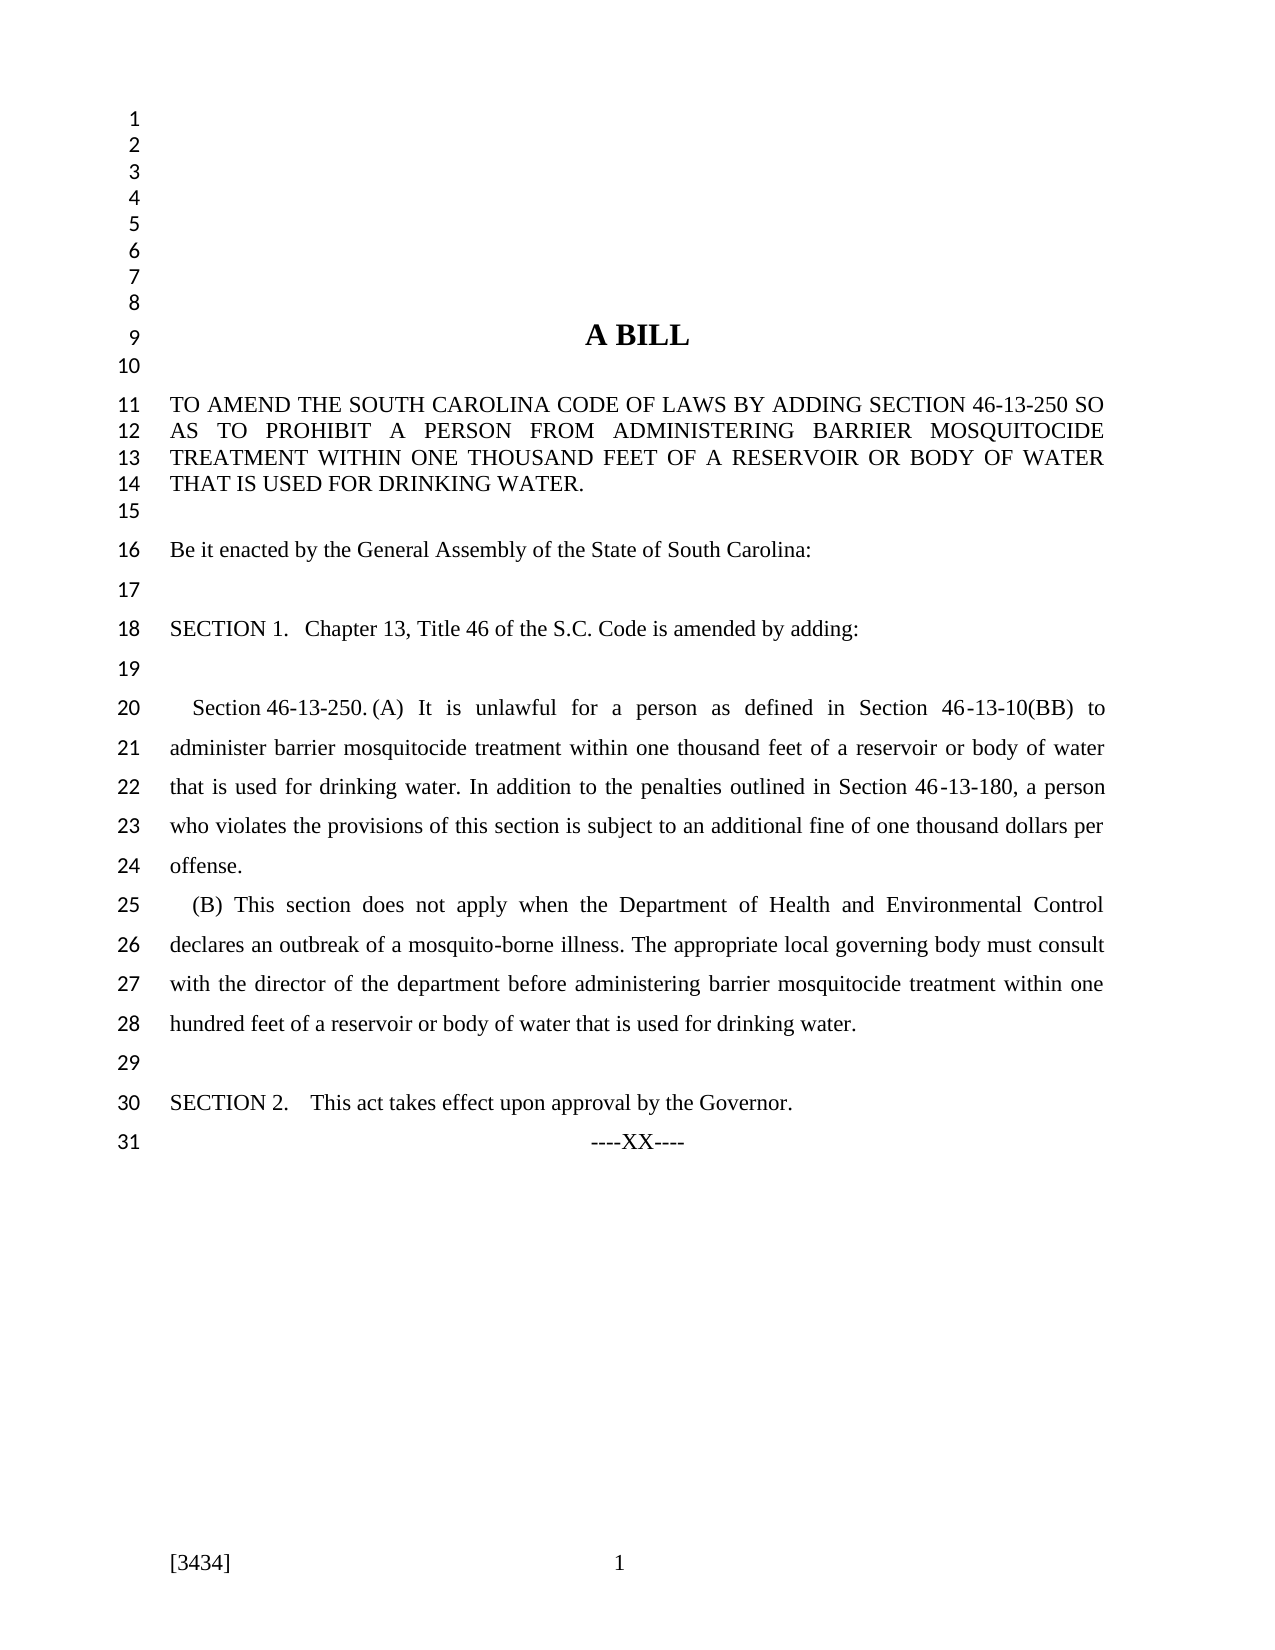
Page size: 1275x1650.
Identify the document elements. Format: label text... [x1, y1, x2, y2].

text Be it enacted by the General Assembly of the State of South Carolina: [169, 536, 1106, 562]
text Section 46‑13‑250. (A) It is unlawful for a person as defined in Section 46‑13‑10(BB) to administer barrier mosquitocide treatment within one thousand feet of a reservoir or body of water that is used for drinking water. In addition to the penalties outlined in Section 46‑13‑180, a person who violates the provisions of this section is subject to an additional fine of one thousand dollars per offense. [169, 694, 1106, 878]
text A bill [169, 316, 1106, 352]
text ----XX---- [169, 1128, 1106, 1155]
text (B) This section does not apply when the Department of Health and Environmental Control declares an outbreak of a mosquito‑borne illness. The appropriate local governing body must consult with the director of the department before administering barrier mosquitocide treatment within one hundred feet of a reservoir or body of water that is used for drinking water. [169, 891, 1106, 1036]
text SECTION 2. This act takes effect upon approval by the Governor. [169, 1089, 1106, 1115]
text SECTION 1. Chapter 13, Title 46 of the S.C. Code is amended by adding: [169, 615, 1106, 641]
